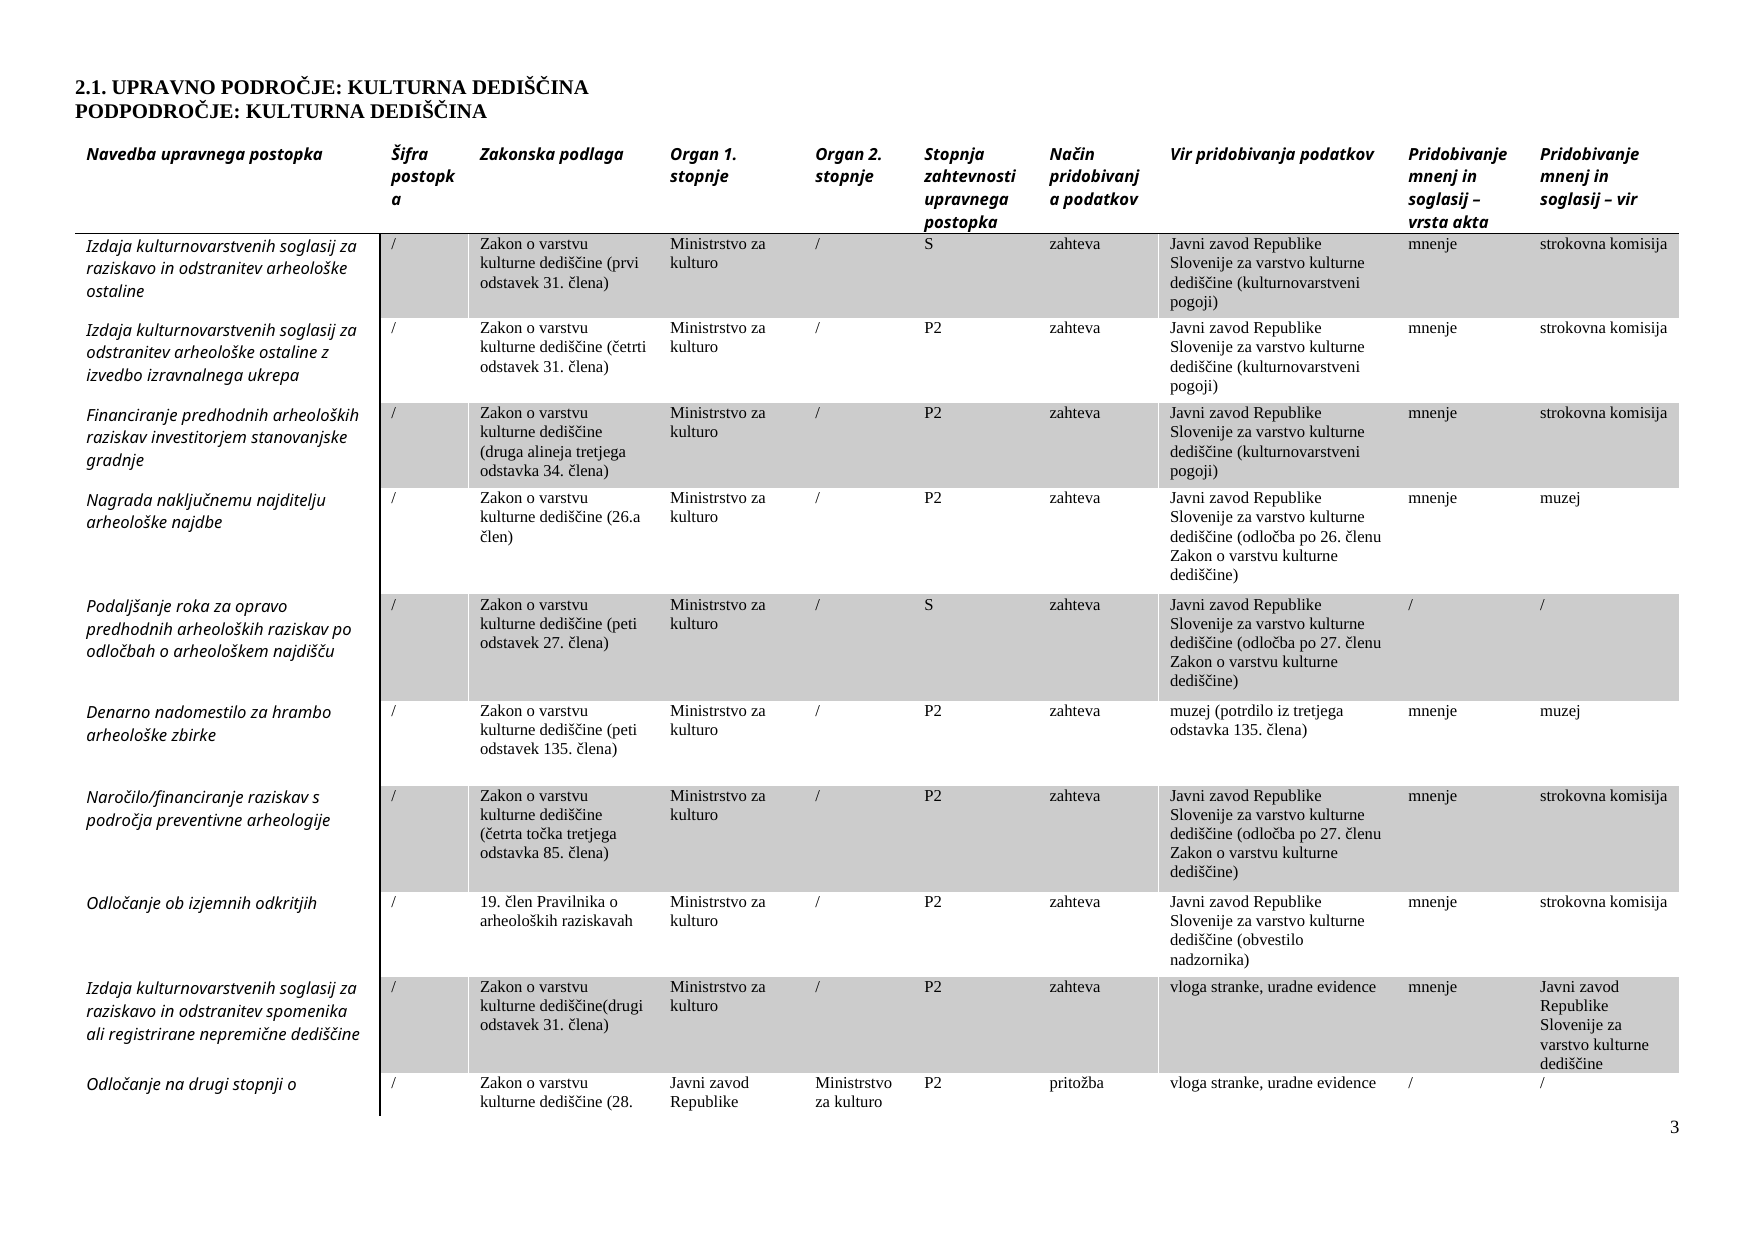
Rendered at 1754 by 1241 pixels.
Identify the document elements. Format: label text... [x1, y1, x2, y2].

table_cell mnenje [1397, 234, 1529, 318]
table_cell Denarno nadomestilo za hrambo arheološke zbirke [75, 701, 379, 786]
table_cell / [804, 594, 913, 701]
table_cell Zakon o varstvu kulturne dediščine (26.a člen) [469, 488, 659, 594]
table_cell Javni zavod Republike Slovenije za varstvo kulturne dediščine [659, 1073, 804, 1116]
table_cell Ministrstvo za kulturo [659, 786, 804, 892]
table_cell Ministrstvo za kulturo [659, 594, 804, 701]
table_cell strokovna komisija [1529, 403, 1679, 488]
table_cell Zakon o varstvu kulturne dediščine (28. člen) [469, 1073, 659, 1116]
table_cell Izdaja kulturnovarstvenih soglasij za raziskavo in odstranitev spomenika ali registrirane nepremične dediščine [75, 977, 379, 1073]
table_cell / [381, 318, 468, 403]
table_cell / [804, 786, 913, 892]
table_cell / [804, 318, 913, 403]
table_cell Naročilo/financiranje raziskav s področja preventivne arheologije [75, 786, 379, 892]
table_cell S [913, 234, 1038, 318]
table_cell / [1397, 1073, 1529, 1116]
table_cell zahteva [1038, 892, 1158, 977]
table_cell / [381, 977, 468, 1073]
table_cell strokovna komisija [1529, 318, 1679, 403]
table_cell mnenje [1397, 977, 1529, 1073]
table_cell P2 [913, 892, 1038, 977]
table_cell / [381, 234, 468, 318]
table_header Stopnja zahtevnosti upravnega postopka [913, 142, 1038, 233]
table_cell Ministrstvo za kulturo [659, 701, 804, 786]
table_header Pridobivanje mnenj in soglasij – vir [1529, 142, 1679, 233]
table_cell Javni zavod Republike Slovenije za varstvo kulturne dediščine (kulturnovarstveni pogoji) [1159, 234, 1397, 318]
table_cell mnenje [1397, 892, 1529, 977]
text PODPODROČJE: KULTURNA DEDIŠČINA [75, 99, 1679, 123]
table_cell / [381, 403, 468, 488]
table_cell / [804, 403, 913, 488]
table_cell Javni zavod Republike Slovenije za varstvo kulturne dediščine (kulturnovarstveni pogoji) [1159, 318, 1397, 403]
table_cell zahteva [1038, 786, 1158, 892]
table_cell mnenje [1397, 403, 1529, 488]
table_cell P2 [913, 701, 1038, 786]
table_cell Ministrstvo za kulturo [659, 234, 804, 318]
table_cell / [804, 977, 913, 1073]
table_header Zakonska podlaga [469, 142, 659, 233]
table_cell / [381, 786, 468, 892]
table_cell S [913, 594, 1038, 701]
table_header Navedba upravnega postopka [75, 142, 380, 233]
table_cell Javni zavod Republike Slovenije za varstvo kulturne dediščine (odločba po 26. členu Zakon o varstvu kulturne dediščine) [1159, 488, 1397, 594]
table_cell P2 [913, 977, 1038, 1073]
table_cell mnenje [1397, 488, 1529, 594]
table_cell Zakon o varstvu kulturne dediščine (peti odstavek 27. člena) [469, 594, 659, 701]
table_cell vloga stranke, uradne evidence [1159, 977, 1397, 1073]
table_header Organ 1. stopnje [659, 142, 804, 233]
table_cell vloga stranke, uradne evidence [1159, 1073, 1397, 1116]
table_cell Zakon o varstvu kulturne dediščine (prvi odstavek 31. člena) [469, 234, 659, 318]
table_cell Zakon o varstvu kulturne dediščine (peti odstavek 135. člena) [469, 701, 659, 786]
table_cell Javni zavod Republike Slovenije za varstvo kulturne dediščine (kulturnovarstveni pogoji) [1159, 403, 1397, 488]
table_cell / [381, 488, 468, 594]
table_cell Ministrstvo za kulturo [659, 488, 804, 594]
table_cell Zakon o varstvu kulturne dediščine (četrta točka tretjega odstavka 85. člena) [469, 786, 659, 892]
table_cell / [381, 1073, 468, 1116]
table_cell Ministrstvo za kulturo [804, 1073, 913, 1116]
table_cell zahteva [1038, 318, 1158, 403]
table_cell / [381, 594, 468, 701]
table_header Pridobivanje mnenj in soglasij – vrsta akta [1397, 142, 1529, 233]
table_cell Izdaja kulturnovarstvenih soglasij za raziskavo in odstranitev arheološke ostaline [75, 234, 379, 318]
table_cell mnenje [1397, 701, 1529, 786]
table_cell zahteva [1038, 403, 1158, 488]
table_cell muzej (potrdilo iz tretjega odstavka 135. člena) [1159, 701, 1397, 786]
text 2.1. UPRAVNO PODROČJE: KULTURNA DEDIŠČINA [75, 75, 1679, 99]
table_cell zahteva [1038, 977, 1158, 1073]
table_cell / [1397, 594, 1529, 701]
table_cell P2 [913, 488, 1038, 594]
table_cell Javni zavod Republike Slovenije za varstvo kulturne dediščine (obvestilo nadzornika) [1159, 892, 1397, 977]
table_cell Zakon o varstvu kulturne dediščine(drugi odstavek 31. člena) [469, 977, 659, 1073]
table_cell strokovna komisija [1529, 234, 1679, 318]
table_cell muzej [1529, 488, 1679, 594]
table_cell / [1529, 594, 1679, 701]
table_cell Financiranje predhodnih arheoloških raziskav investitorjem stanovanjske gradnje [75, 403, 379, 488]
table_cell mnenje [1397, 318, 1529, 403]
table_cell Ministrstvo za kulturo [659, 977, 804, 1073]
table_cell Javni zavod Republike Slovenije za varstvo kulturne dediščine (odločba po 27. členu Zakon o varstvu kulturne dediščine) [1159, 786, 1397, 892]
table_cell 19. člen Pravilnika o arheoloških raziskavah [469, 892, 659, 977]
table_cell strokovna komisija [1529, 892, 1679, 977]
table_cell / [804, 701, 913, 786]
table_cell / [804, 488, 913, 594]
table_cell P2 [913, 403, 1038, 488]
table_cell Ministrstvo za kulturo [659, 318, 804, 403]
table_header Šifra postopka [380, 142, 468, 233]
table_header Način pridobivanja podatkov [1038, 142, 1158, 233]
table_cell P2 [913, 786, 1038, 892]
table_header Organ 2. stopnje [804, 142, 913, 233]
table_cell / [381, 892, 468, 977]
table_cell Zakon o varstvu kulturne dediščine (četrti odstavek 31. člena) [469, 318, 659, 403]
table_cell Javni zavod Republike Slovenije za varstvo kulturne dediščine (odločba po 27. členu Zakon o varstvu kulturne dediščine) [1159, 594, 1397, 701]
table_cell zahteva [1038, 701, 1158, 786]
table_cell Ministrstvo za kulturo [659, 892, 804, 977]
table_cell Izdaja kulturnovarstvenih soglasij za odstranitev arheološke ostaline z izvedbo izravnalnega ukrepa [75, 318, 379, 403]
table_cell zahteva [1038, 594, 1158, 701]
table_cell mnenje [1397, 786, 1529, 892]
table_cell P2 [913, 318, 1038, 403]
table_cell Ministrstvo za kulturo [659, 403, 804, 488]
table_cell strokovna komisija [1529, 786, 1679, 892]
table_cell Odločanje ob izjemnih odkritjih [75, 892, 379, 977]
table_cell / [804, 892, 913, 977]
table_cell P2 [913, 1073, 1038, 1116]
table_cell / [381, 701, 468, 786]
table_cell / [804, 234, 913, 318]
table_cell muzej [1529, 701, 1679, 786]
table_cell Zakon o varstvu kulturne dediščine (druga alineja tretjega odstavka 34. člena) [469, 403, 659, 488]
table_cell Podaljšanje roka za opravo predhodnih arheoloških raziskav po odločbah o arheološkem najdišču [75, 594, 379, 701]
table_cell pritožba [1038, 1073, 1158, 1116]
table_cell / [1529, 1073, 1679, 1116]
table_cell Nagrada naključnemu najditelju arheološke najdbe [75, 488, 379, 594]
table_header Vir pridobivanja podatkov [1159, 142, 1397, 233]
table_cell zahteva [1038, 234, 1158, 318]
table_cell Javni zavod Republike Slovenije za varstvo kulturne dediščine [1529, 977, 1679, 1073]
table_cell zahteva [1038, 488, 1158, 594]
